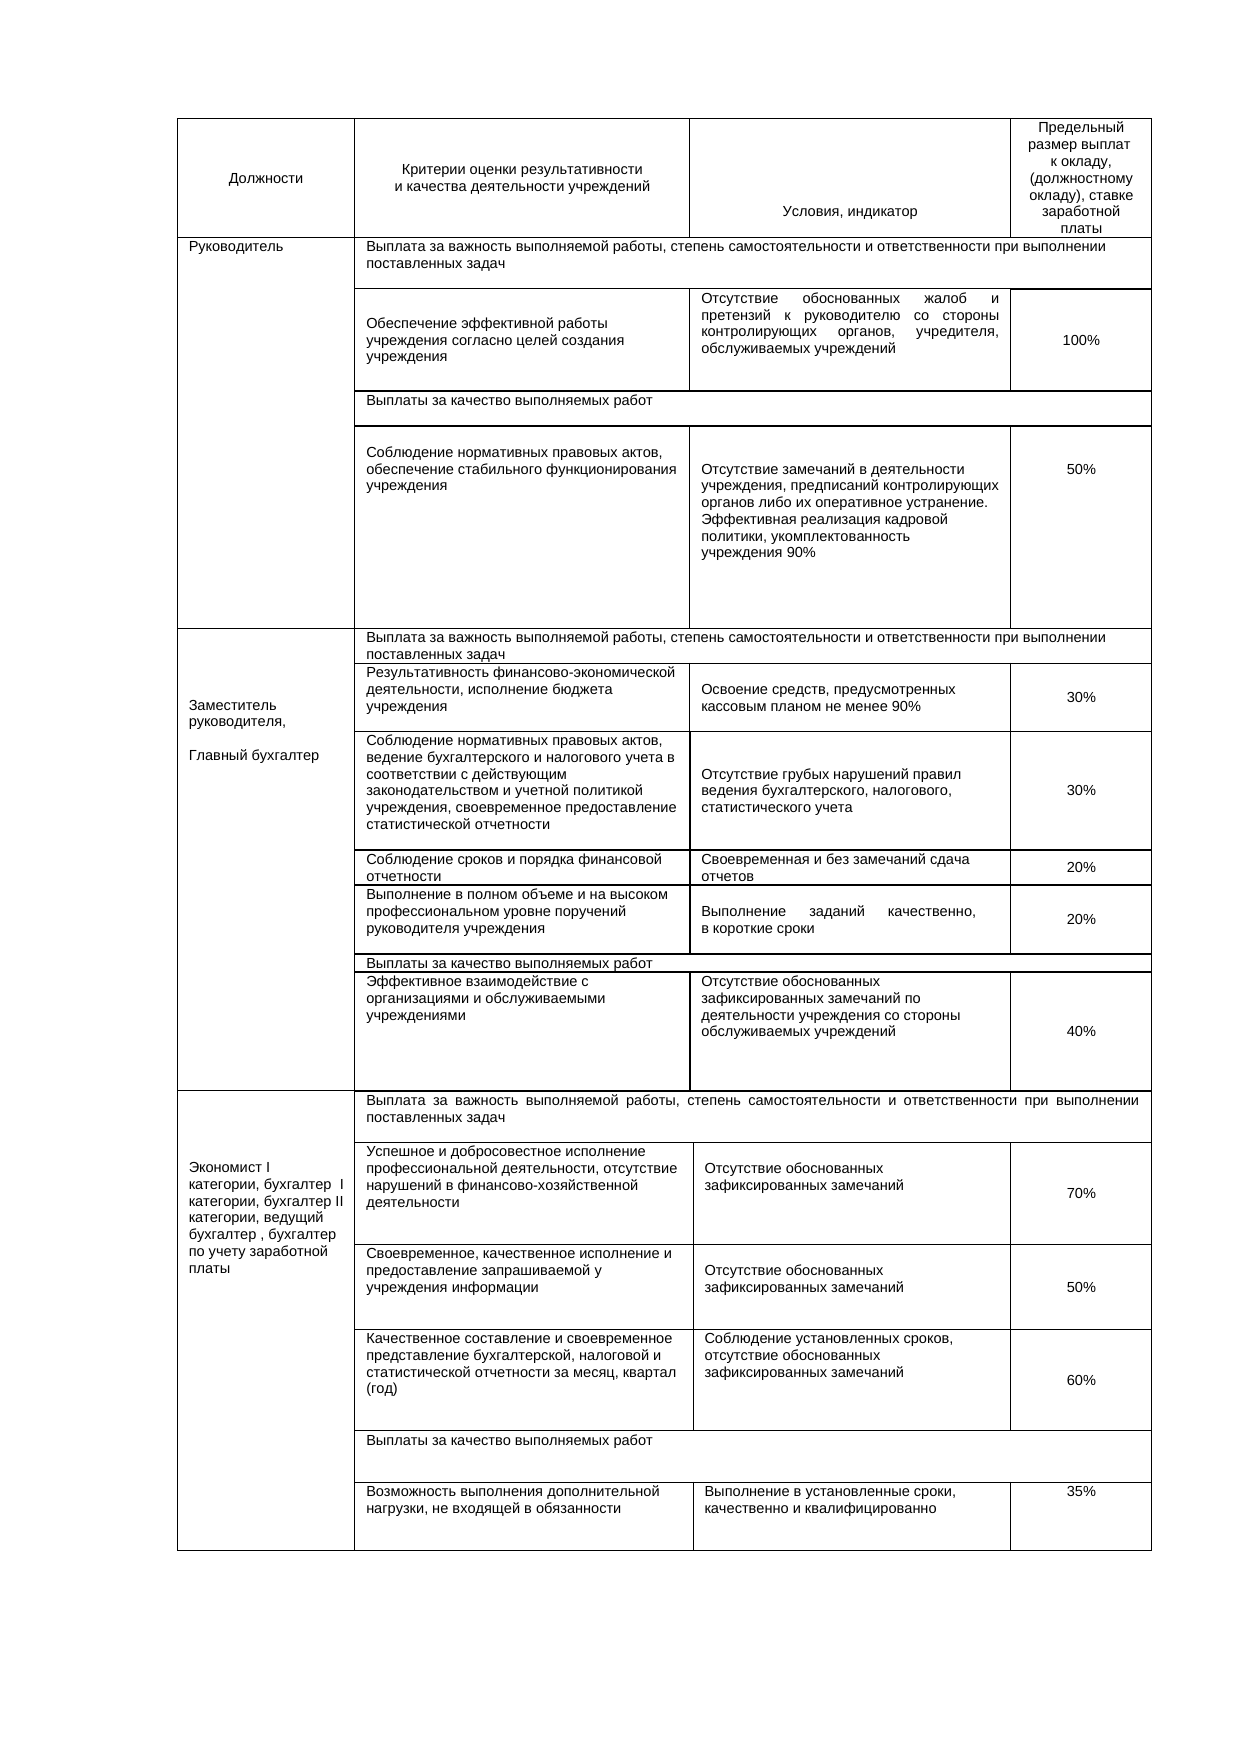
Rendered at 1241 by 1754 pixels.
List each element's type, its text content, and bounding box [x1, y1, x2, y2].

table_cell Эффективное взаимодействие с организациями и обслуживаемыми учреждениями [355, 973, 689, 1090]
table_cell 60% [1011, 1330, 1151, 1430]
table_header Условия, индикатор [690, 119, 1010, 237]
table_cell Отсутствие обоснованных жалоб и претензий к руководителю со стороны контролирующих органов, учредителя, обслуживаемых учреждений [690, 289, 1010, 390]
table_header Должности [178, 119, 354, 237]
table_cell 100% [1011, 290, 1151, 390]
table_cell Результативность финансово-экономической деятельности, исполнение бюджета учреждения [355, 664, 689, 731]
table_cell Руководитель [178, 238, 354, 628]
table_cell 30% [1011, 664, 1151, 731]
table_header Предельный размер выплат к окладу, (должностному окладу), ставке заработной платы [1011, 119, 1151, 237]
table_cell Соблюдение сроков и порядка финансовой отчетности [355, 851, 689, 884]
table_cell 50% [1011, 427, 1151, 628]
table_cell Отсутствие замечаний в деятельности учреждения, предписаний контролирующих органов либо их оперативное устранение. Эффективная реализация кадровой политики, укомплектованность учреждения 90% [690, 427, 1010, 628]
table_cell Соблюдение установленных сроков, отсутствие обоснованных зафиксированных замечаний [694, 1330, 1010, 1430]
table_cell Своевременная и без замечаний сдача отчетов [691, 851, 1010, 884]
table_cell Соблюдение нормативных правовых актов, обеспечение стабильного функционирования учреждения [355, 427, 689, 628]
table_cell Отсутствие обоснованных зафиксированных замечаний [694, 1245, 1010, 1329]
table_cell Возможность выполнения дополнительной нагрузки, не входящей в обязанности [355, 1483, 693, 1550]
table_cell Успешное и добросовестное исполнение профессиональной деятельности, отсутствие нарушений в финансово-хозяйственной деятельности [355, 1143, 693, 1244]
table_cell Выплаты за качество выполняемых работ [355, 1431, 1151, 1482]
table_cell Обеспечение эффективной работы учреждения согласно целей создания учреждения [355, 289, 689, 390]
table_cell 40% [1011, 973, 1151, 1090]
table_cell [694, 1483, 1010, 1550]
table_cell Отсутствие обоснованных зафиксированных замечаний [694, 1143, 1010, 1244]
table_header Критерии оценки результативности и качества деятельности учреждений [355, 119, 689, 237]
table_cell Качественное составление и своевременное представление бухгалтерской, налоговой и статистической отчетности за месяц, квартал (год) [355, 1330, 693, 1430]
table_cell Выплаты за качество выполняемых работ [355, 955, 1151, 971]
table_cell 50% [1011, 1245, 1151, 1329]
table_cell Выплата за важность выполняемой работы, степень самостоятельности и ответственности при выполнении поставленных задач [355, 629, 1151, 663]
table_cell Освоение средств, предусмотренных кассовым планом не менее 90% [690, 664, 1010, 731]
table_cell 70% [1011, 1143, 1151, 1244]
table_cell Выполнение заданий качественно, в короткие сроки [691, 886, 1010, 953]
table_cell Выплаты за качество выполняемых работ [355, 392, 1151, 425]
table_cell Отсутствие обоснованных зафиксированных замечаний по деятельности учреждения со стороны обслуживаемых учреждений [691, 973, 1010, 1090]
table_cell Соблюдение нормативных правовых актов, ведение бухгалтерского и налогового учета в соответствии с действующим законодательством и учетной политикой учреждения, своевременное предоставление статистической отчетности [355, 732, 689, 849]
table_cell 20% [1011, 851, 1151, 884]
table_cell Отсутствие грубых нарушений правил ведения бухгалтерского, налогового, статистического учета [691, 732, 1010, 849]
table_cell Выплата за важность выполняемой работы, степень самостоятельности и ответственности при выполнении поставленных задач [355, 1092, 1151, 1142]
table_cell Выплата за важность выполняемой работы, степень самостоятельности и ответственности при выполнении поставленных задач [355, 238, 1151, 288]
table_cell Выполнение в полном объеме и на высоком профессиональном уровне поручений руководителя учреждения [355, 886, 689, 953]
table_cell 30% [1011, 732, 1151, 849]
table_cell 20% [1011, 886, 1151, 953]
table_cell Заместитель руководителя, Главный бухгалтер [178, 629, 354, 1090]
table_cell 35% [1011, 1483, 1151, 1550]
table_cell Своевременное, качественное исполнение и предоставление запрашиваемой у учреждения информации [355, 1245, 693, 1329]
table_cell Экономист I категории, бухгалтер I категории, бухгалтер II категории, ведущий бухгалтер , бухгалтер по учету заработной платы [178, 1091, 354, 1550]
